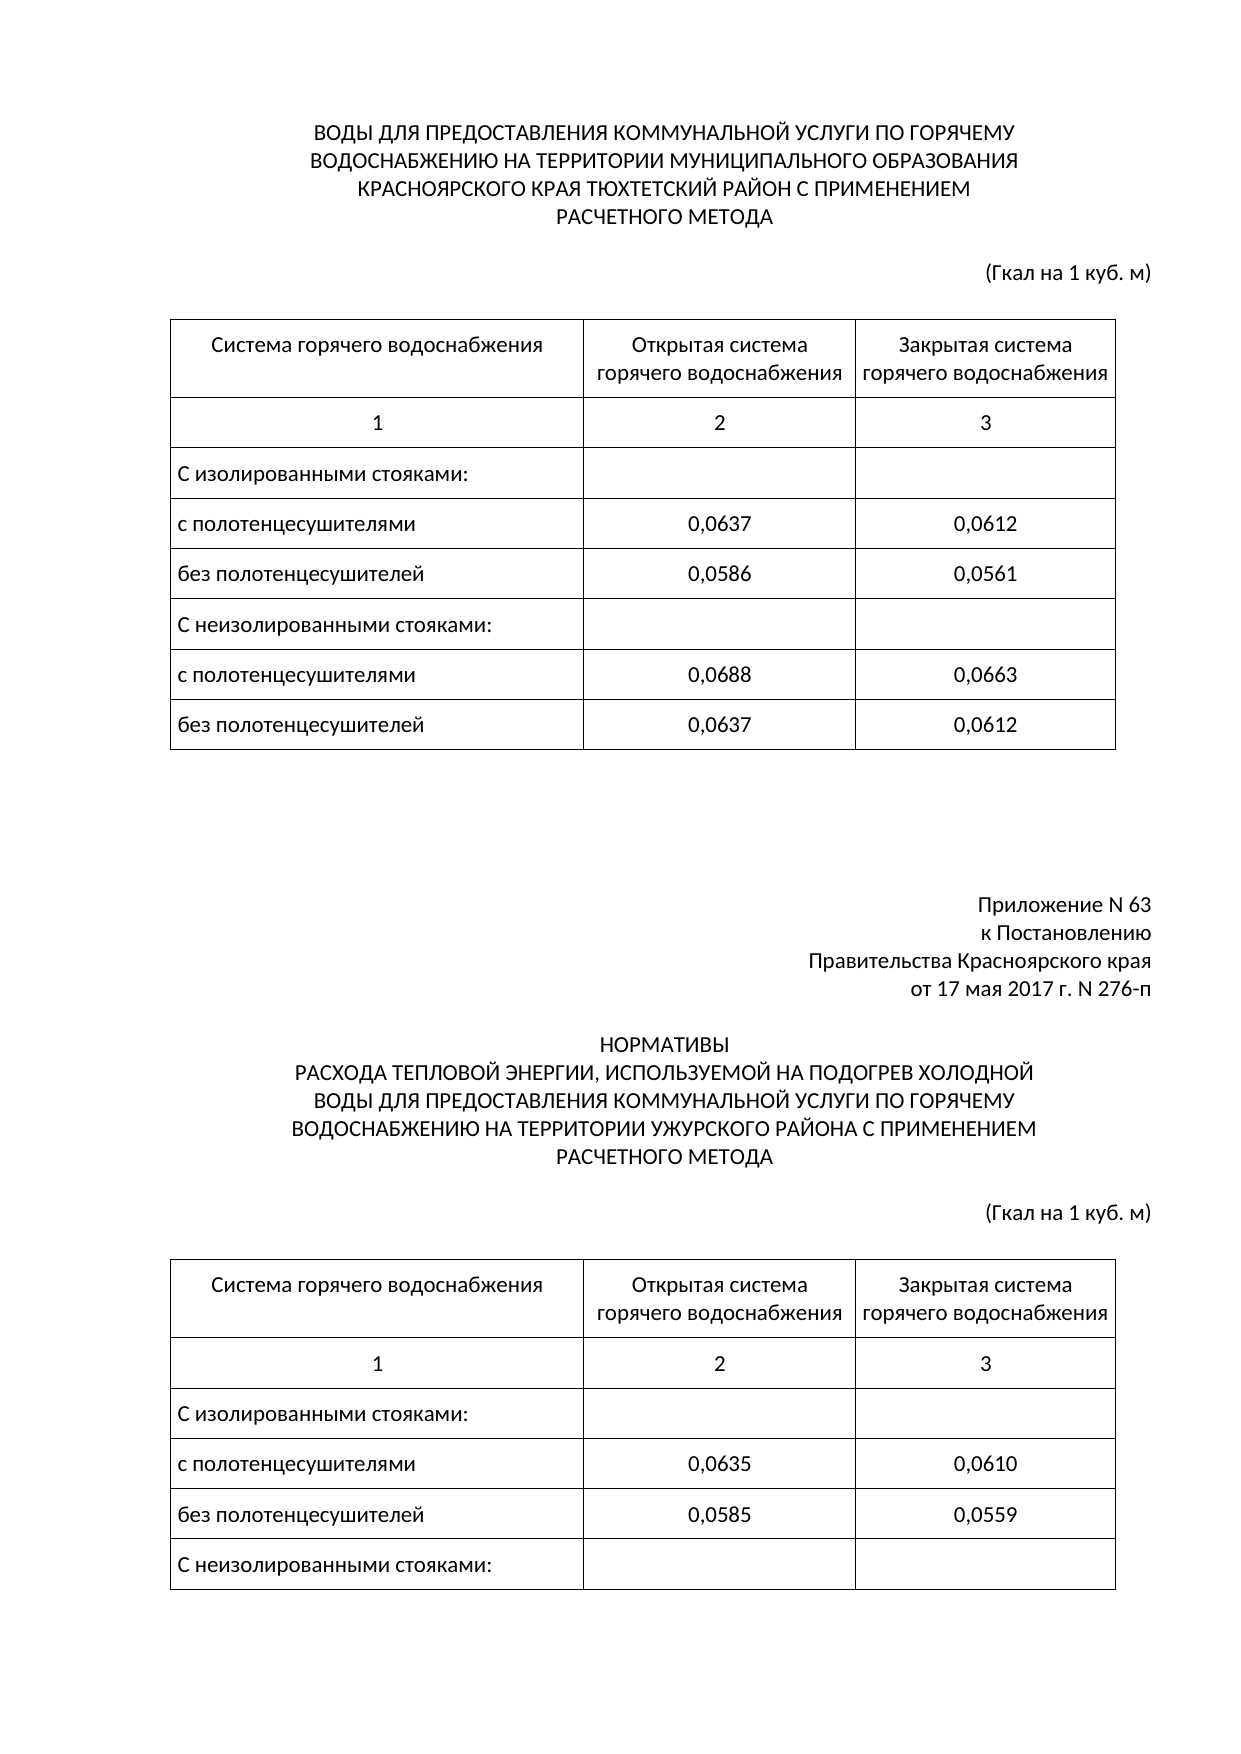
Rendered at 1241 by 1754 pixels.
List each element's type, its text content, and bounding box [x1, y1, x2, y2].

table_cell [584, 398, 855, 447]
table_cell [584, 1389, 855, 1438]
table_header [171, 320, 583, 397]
text (Гкал на 1 куб. м) [177, 1198, 1152, 1226]
text РАСХОДА ТЕПЛОВОЙ ЭНЕРГИИ, ИСПОЛЬЗУЕМОЙ НА ПОДОГРЕВ ХОЛОДНОЙ [177, 1058, 1152, 1086]
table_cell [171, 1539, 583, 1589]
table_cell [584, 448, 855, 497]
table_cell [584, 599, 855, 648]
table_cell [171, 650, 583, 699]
text НОРМАТИВЫ [177, 1030, 1152, 1058]
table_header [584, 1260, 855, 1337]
text (Гкал на 1 куб. м) [177, 258, 1152, 286]
text ВОДОСНАБЖЕНИЮ НА ТЕРРИТОРИИ УЖУРСКОГО РАЙОНА С ПРИМЕНЕНИЕМ [177, 1114, 1152, 1142]
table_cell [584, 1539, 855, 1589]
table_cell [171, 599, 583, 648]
text РАСЧЕТНОГО МЕТОДА [177, 1142, 1152, 1170]
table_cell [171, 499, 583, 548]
text к Постановлению [177, 918, 1152, 946]
text Приложение N 63 [177, 890, 1152, 918]
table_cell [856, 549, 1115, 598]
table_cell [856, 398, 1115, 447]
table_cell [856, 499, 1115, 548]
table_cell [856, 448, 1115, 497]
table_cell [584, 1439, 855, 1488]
text КРАСНОЯРСКОГО КРАЯ ТЮХТЕТСКИЙ РАЙОН С ПРИМЕНЕНИЕМ [177, 174, 1152, 202]
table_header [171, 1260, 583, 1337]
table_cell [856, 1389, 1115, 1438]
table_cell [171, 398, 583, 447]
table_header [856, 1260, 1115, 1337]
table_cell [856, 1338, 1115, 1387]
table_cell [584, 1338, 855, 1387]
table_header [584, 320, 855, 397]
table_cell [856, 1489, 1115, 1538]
text ВОДОСНАБЖЕНИЮ НА ТЕРРИТОРИИ МУНИЦИПАЛЬНОГО ОБРАЗОВАНИЯ [177, 146, 1152, 174]
text ВОДЫ ДЛЯ ПРЕДОСТАВЛЕНИЯ КОММУНАЛЬНОЙ УСЛУГИ ПО ГОРЯЧЕМУ [177, 1086, 1152, 1114]
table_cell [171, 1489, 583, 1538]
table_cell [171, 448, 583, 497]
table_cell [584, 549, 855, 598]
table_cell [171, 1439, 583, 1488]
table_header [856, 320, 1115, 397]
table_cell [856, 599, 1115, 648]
text Правительства Красноярского края [177, 946, 1152, 974]
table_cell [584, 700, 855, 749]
text РАСЧЕТНОГО МЕТОДА [177, 202, 1152, 230]
text от 17 мая 2017 г. N 276-п [177, 974, 1152, 1002]
text ВОДЫ ДЛЯ ПРЕДОСТАВЛЕНИЯ КОММУНАЛЬНОЙ УСЛУГИ ПО ГОРЯЧЕМУ [177, 118, 1152, 146]
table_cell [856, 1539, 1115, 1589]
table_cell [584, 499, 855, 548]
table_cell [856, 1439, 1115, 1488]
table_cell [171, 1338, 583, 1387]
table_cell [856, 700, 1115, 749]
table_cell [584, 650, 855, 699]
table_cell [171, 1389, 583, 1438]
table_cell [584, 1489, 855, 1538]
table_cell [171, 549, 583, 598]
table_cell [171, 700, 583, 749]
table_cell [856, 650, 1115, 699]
